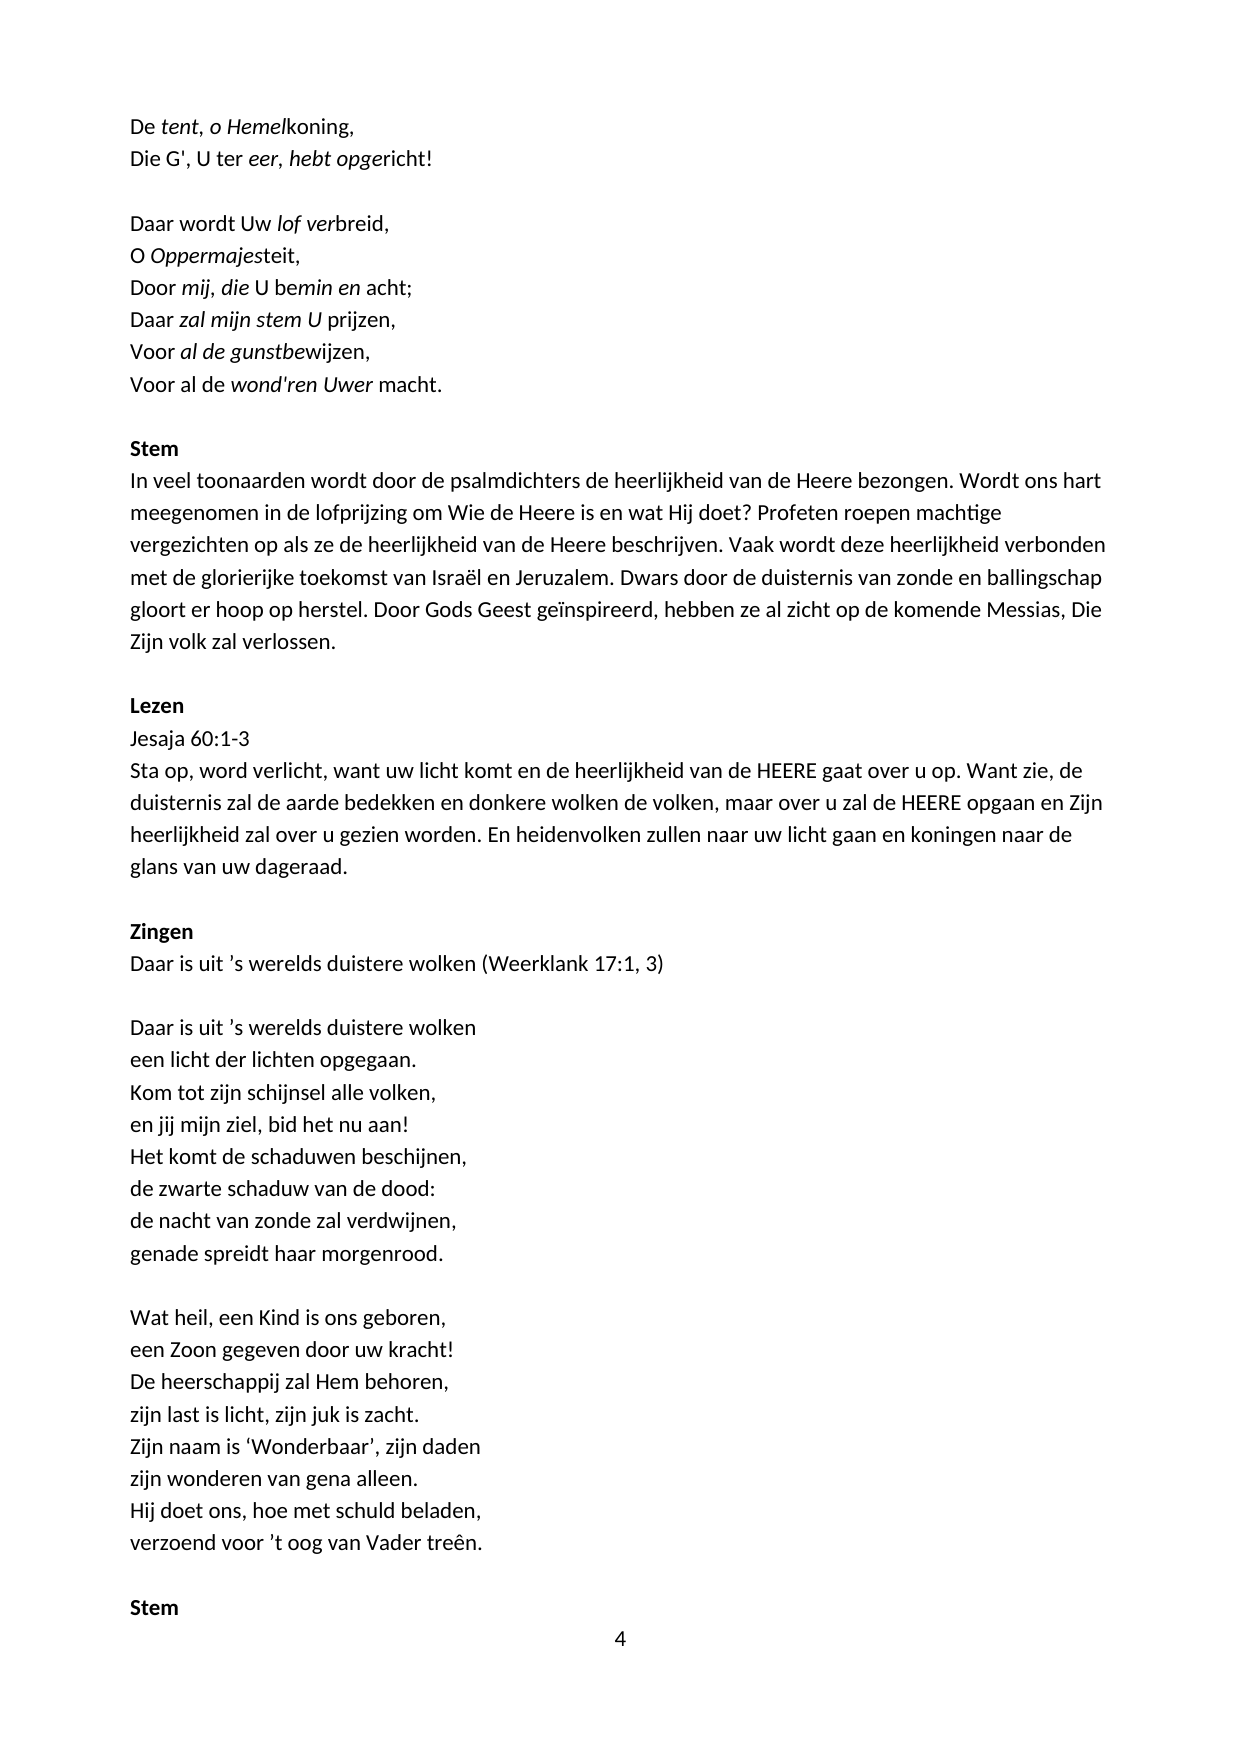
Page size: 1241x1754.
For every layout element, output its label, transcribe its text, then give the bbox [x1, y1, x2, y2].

text zijn wonderen van gena alleen. [130, 1464, 1110, 1492]
text de nacht van zonde zal verdwijnen, [130, 1207, 1110, 1234]
text en jij mijn ziel, bid het nu aan! [130, 1110, 1110, 1138]
text Stem [130, 434, 1110, 462]
text genade spreidt haar morgenrood. [130, 1239, 1110, 1267]
text Daar wordt Uw lof verbreid, O Oppermajesteit, Door mij, die U bemin en acht; Daar zal mijn stem U prijzen, Voor al de gunstbewijzen, Voor al de wond'ren Uwer macht. [130, 209, 1110, 398]
text Zijn naam is ‘Wonderbaar’, zijn daden [130, 1432, 1110, 1460]
text een licht der lichten opgegaan. [130, 1046, 1110, 1074]
text Daar is uit ’s werelds duistere wolken (Weerklank 17:1, 3) [130, 949, 1110, 977]
text Wat heil, een Kind is ons geboren, [130, 1303, 1110, 1331]
text Sta op, word verlicht, want uw licht komt en de heerlijkheid van de HEERE gaat over u op. Want zie, de duisternis zal de aarde bedekken en donkere wolken de volken, maar over u zal de HEERE opgaan en Zijn heerlijkheid zal over u gezien worden. En heidenvolken zullen naar uw licht gaan en koningen naar de glans van uw dageraad. [130, 756, 1110, 881]
text Lezen [130, 692, 1110, 719]
text verzoend voor ’t oog van Vader treên. [130, 1528, 1110, 1556]
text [130, 112, 1110, 172]
text Zingen [130, 917, 1110, 945]
text een Zoon gegeven door uw kracht! [130, 1335, 1110, 1363]
text Stem [130, 1593, 1110, 1621]
text Jesaja 60:1-3 [130, 724, 1110, 752]
text Kom tot zijn schijnsel alle volken, [130, 1078, 1110, 1106]
text Daar is uit ’s werelds duistere wolken [130, 1013, 1110, 1041]
text de zwarte schaduw van de dood: [130, 1174, 1110, 1202]
text Hij doet ons, hoe met schuld beladen, [130, 1496, 1110, 1524]
text In veel toonaarden wordt door de psalmdichters de heerlijkheid van de Heere bezongen. Wordt ons hart meegenomen in de lofprijzing om Wie de Heere is en wat Hij doet? Profeten roepen machtige vergezichten op als ze de heerlijkheid van de Heere beschrijven. Vaak wordt deze heerlijkheid verbonden met de glorierijke toekomst van Israël en Jeruzalem. Dwars door de duisternis van zonde en ballingschap gloort er hoop op herstel. Door Gods Geest geïnspireerd, hebben ze al zicht op de komende Messias, Die Zijn volk zal verlossen. [130, 466, 1110, 655]
text zijn last is licht, zijn juk is zacht. [130, 1400, 1110, 1428]
text De heerschappij zal Hem behoren, [130, 1367, 1110, 1396]
text Het komt de schaduwen beschijnen, [130, 1142, 1110, 1170]
